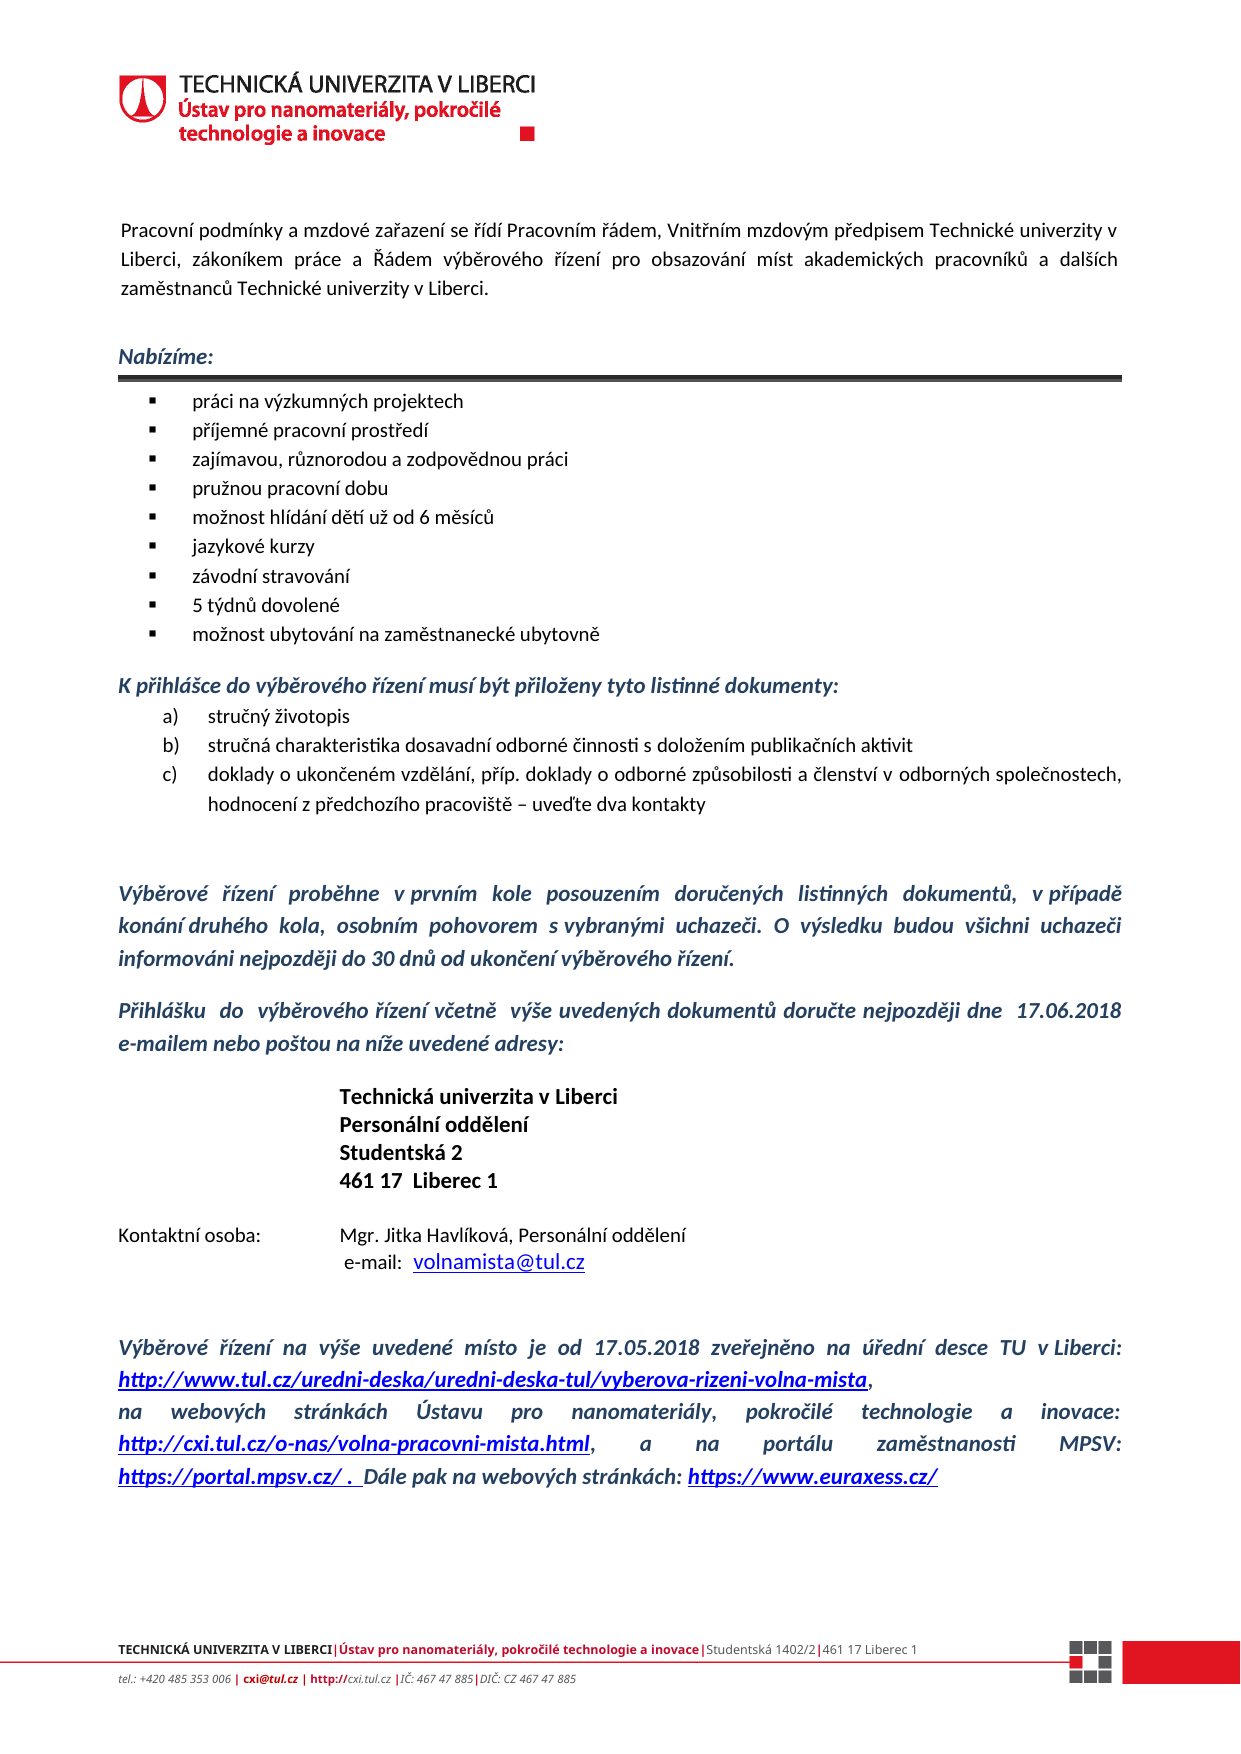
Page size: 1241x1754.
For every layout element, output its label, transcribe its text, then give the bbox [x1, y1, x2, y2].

list 5 týdnů dovolené [148, 592, 1122, 617]
list stručný životopis [162, 703, 1122, 729]
list možnost hlídání dětí už od 6 měsíců [148, 504, 1122, 530]
list závodní stravování [148, 563, 1122, 588]
text Studentská 2 [266, 1138, 1122, 1166]
text Přihlášku do výběrového řízení včetně výše uvedených dokumentů doručte nejpozději dne 17.06.2018 e-mailem nebo poštou na níže uvedené adresy: [118, 997, 1122, 1057]
list stručná charakteristika dosavadní odborné činnosti s doložením publikačních aktivit [162, 732, 1122, 758]
text K přihlášce do výběrového řízení musí být přiloženy tyto listinné dokumenty: [118, 671, 1122, 699]
text Výběrové řízení na výše uvedené místo je od 17.05.2018 zveřejněno na úřední desce TU v Liberci: http://www.tul.cz/uredni-deska/uredni-deska-tul/vyberova-rizeni-volna-mista, [118, 1333, 1122, 1393]
text 461 17 Liberec 1 [266, 1166, 1122, 1194]
text na webových stránkách Ústavu pro nanomateriály, pokročilé technologie a inovace: http://cxi.tul.cz/o-nas/volna-pracovni-mista.html, a na portálu zaměstnanosti MPSV: https://portal.mpsv.cz/ . Dále pak na webových stránkách: https://www.euraxess.cz/ [118, 1397, 1122, 1490]
list práci na výzkumných projektech [148, 388, 1122, 413]
list jazykové kurzy [148, 534, 1122, 559]
list pružnou pracovní dobu [148, 475, 1122, 501]
text Výběrové řízení proběhne v prvním kole posouzením doručených listinných dokumentů, v případě konání druhého kola, osobním pohovorem s vybranými uchazeči. O výsledku budou všichni uchazeči informováni nejpozději do 30 dnů od ukončení výběrového řízení. [118, 879, 1122, 972]
text e-mail: volnamista@tul.cz [118, 1247, 1122, 1275]
list zajímavou, různorodou a zodpovědnou práci [148, 446, 1122, 472]
text Pracovní podmínky a mzdové zařazení se řídí Pracovním řádem, Vnitřním mzdovým předpisem Technické univerzity v Liberci, zákoníkem práce a Řádem výběrového řízení pro obsazování míst akademických pracovníků a dalších zaměstnanců Technické univerzity v Liberci. [121, 217, 1120, 301]
text Technická univerzita v Liberci [266, 1082, 1122, 1110]
list možnost ubytování na zaměstnanecké ubytovně [148, 621, 1122, 647]
text Personální oddělení [266, 1110, 1122, 1138]
list doklady o ukončeném vzdělání, příp. doklady o odborné způsobilosti a členství v odborných společnostech, hodnocení z předchozího pracoviště – uveďte dva kontakty [162, 762, 1122, 816]
list příjemné pracovní prostředí [148, 417, 1122, 442]
picture [1, 0, 1241, 155]
text Nabízíme: [118, 342, 1122, 372]
picture [0, 1641, 1241, 1725]
text Kontaktní osoba: Mgr. Jitka Havlíková, Personální oddělení [118, 1222, 1122, 1247]
